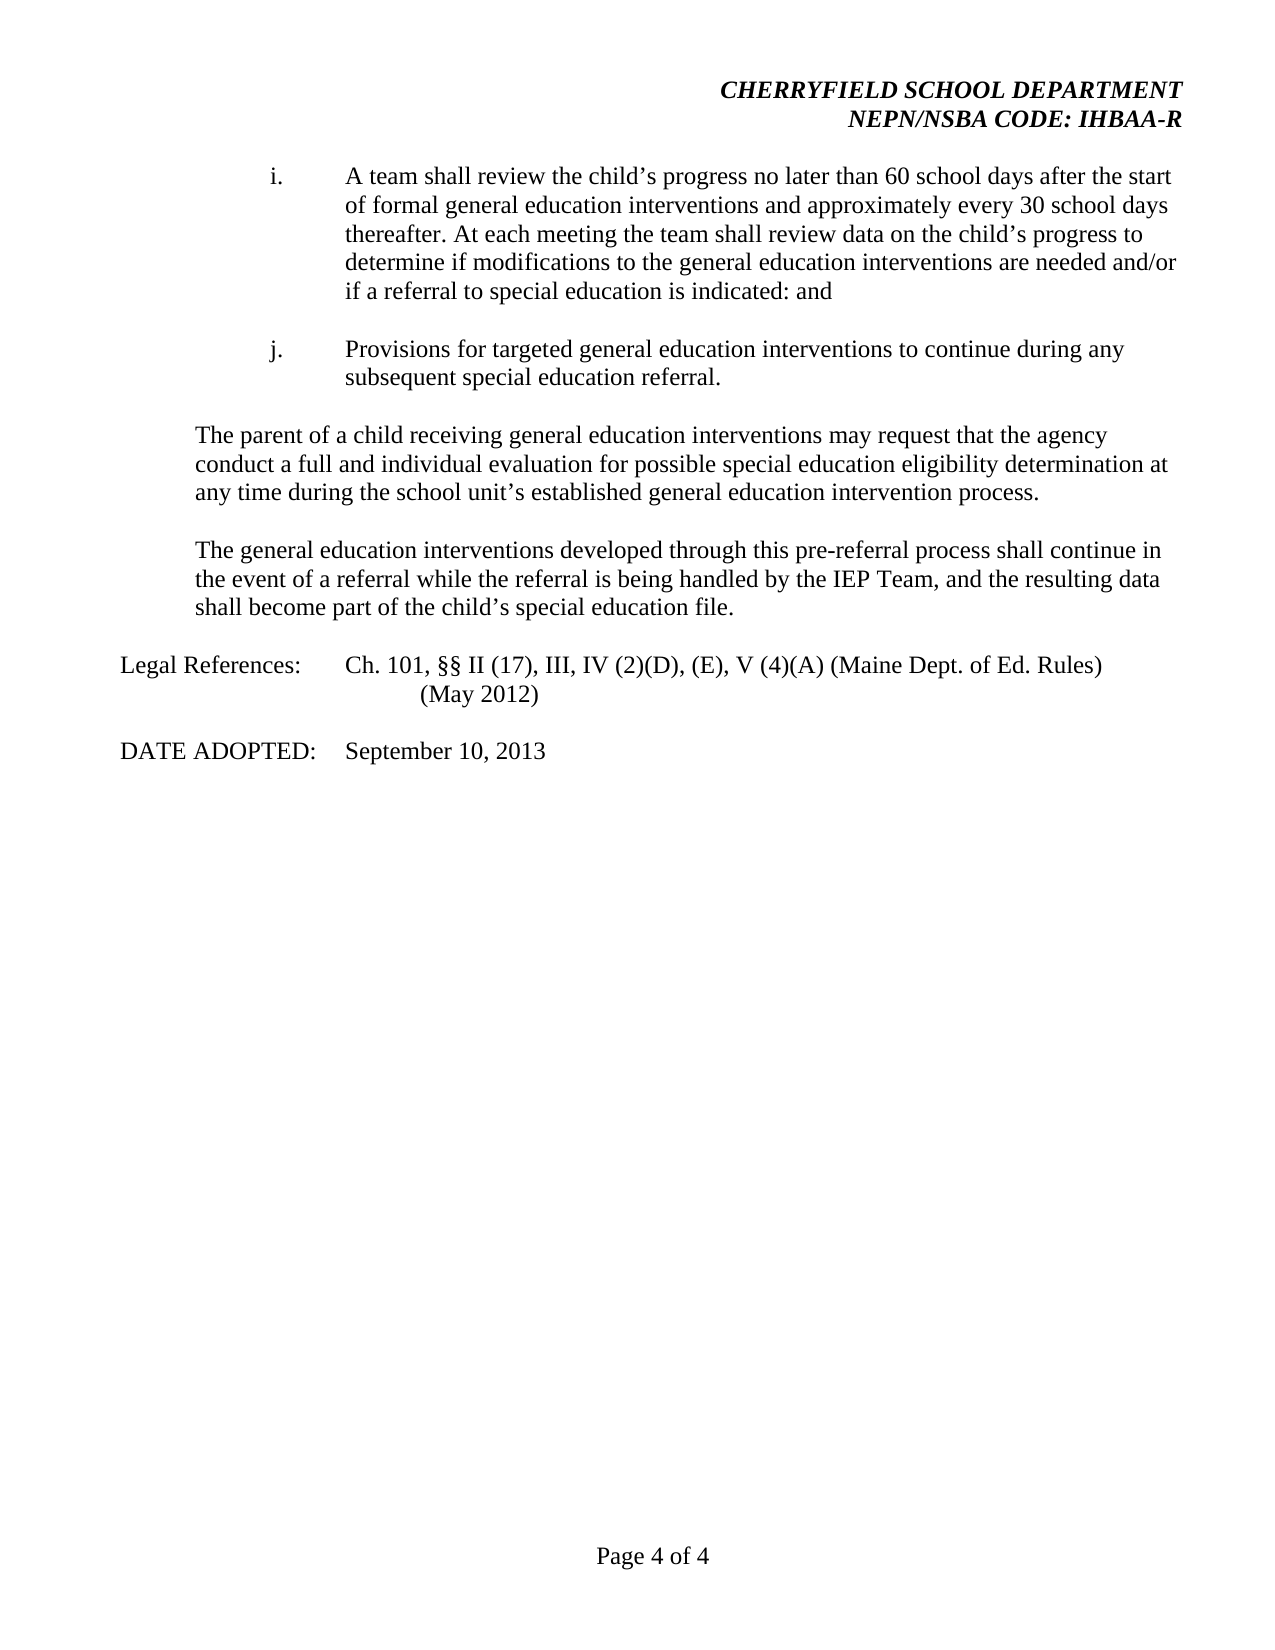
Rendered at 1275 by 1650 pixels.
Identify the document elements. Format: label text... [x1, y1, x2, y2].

text The general education interventions developed through this pre-referral process shall continue in the event of a referral while the referral is being handled by the IEP Team, and the resulting data shall become part of the child’s special education file. [195, 535, 1185, 621]
text j. Provisions for targeted general education interventions to continue during any subsequent special education referral. [270, 334, 1185, 391]
text DATE ADOPTED: September 10, 2013 [120, 736, 1185, 765]
text NEPN/NSBA CODE: IHBAA-R [195, 104, 1185, 132]
text CHERRYFIELD SCHOOL DEPARTMENT [120, 75, 1185, 104]
text The parent of a child receiving general education interventions may request that the agency conduct a full and individual evaluation for possible special education eligibility determination at any time during the school unit’s established general education intervention process. [195, 420, 1185, 506]
text (May 2012) [120, 679, 1185, 707]
text Page 4 of 4 [120, 1541, 1185, 1570]
text i. A team shall review the child’s progress no later than 60 school days after the start of formal general education interventions and approximately every 30 school days thereafter. At each meeting the team shall review data on the child’s progress to determine if modifications to the general education interventions are needed and/or if a referral to special education is indicated: and [270, 161, 1185, 305]
text Legal References: Ch. 101, §§ II (17), III, IV (2)(D), (E), V (4)(A) (Maine Dept. of Ed. Rules) [120, 650, 1185, 679]
